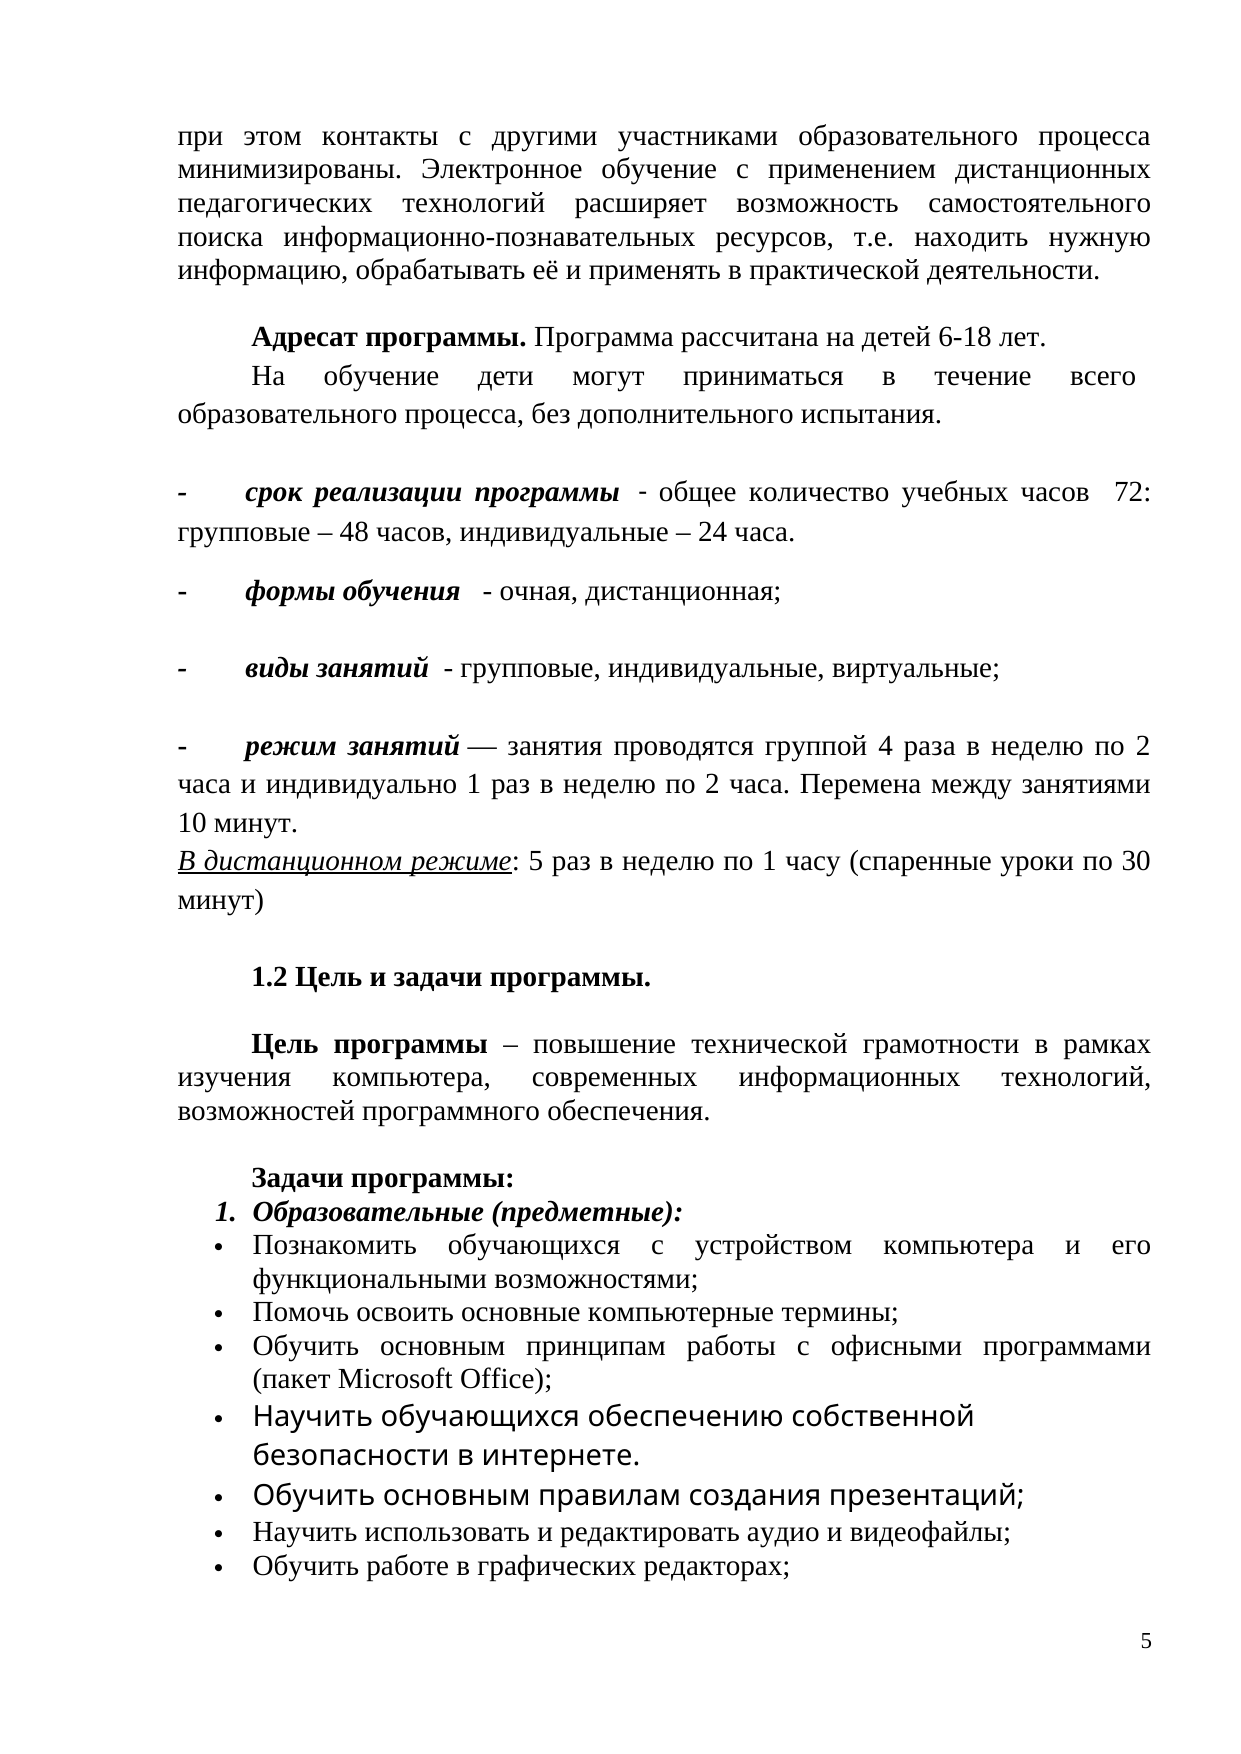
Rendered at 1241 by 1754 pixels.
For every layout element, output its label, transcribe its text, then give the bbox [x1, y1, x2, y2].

list Обучить основным правилам создания презентаций; [215, 1474, 1152, 1514]
text Задачи программы: [177, 1160, 1152, 1194]
text Адресат программы. Программа рассчитана на детей 6-18 лет. [177, 319, 1137, 353]
text - срок реализации программы - общее количество учебных часов 72: групповые – 48 часов, индивидуальные – 24 часа. [177, 473, 1152, 548]
list Образовательные (предметные): [215, 1194, 1152, 1227]
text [177, 118, 1152, 286]
text - формы обучения - очная, дистанционная; [177, 573, 1152, 607]
text - виды занятий - групповые, индивидуальные, виртуальные; [177, 651, 1152, 684]
list Обучить работе в графических редакторах; [215, 1548, 1152, 1581]
list Помочь освоить основные компьютерные термины; [215, 1294, 1152, 1328]
text В дистанционном режиме: 5 раз в неделю по 1 часу (спаренные уроки по 30 минут) [177, 843, 1152, 915]
list Обучить основным принципам работы с офисными программами (пакет Microsoft Office); [215, 1328, 1152, 1395]
list Познакомить обучающихся с устройством компьютера и его функциональными возможностями; [215, 1227, 1152, 1294]
text 1.2 Цель и задачи программы. [177, 959, 1152, 992]
text Цель программы – повышение технической грамотности в рамках изучения компьютера, современных информационных технологий, возможностей программного обеспечения. [177, 1026, 1152, 1127]
list Научить обучающихся обеспечению собственной безопасности в интернете. [215, 1395, 1152, 1474]
text - режим занятий — занятия проводятся группой 4 раза в неделю по 2 часа и индивидуально 1 раз в неделю по 2 часа. Перемена между занятиями 10 минут. [177, 728, 1152, 838]
list Научить использовать и редактировать аудио и видеофайлы; [215, 1514, 1152, 1548]
text На обучение дети могут приниматься в течение всего образовательного процесса, без дополнительного испытания. [177, 358, 1137, 430]
